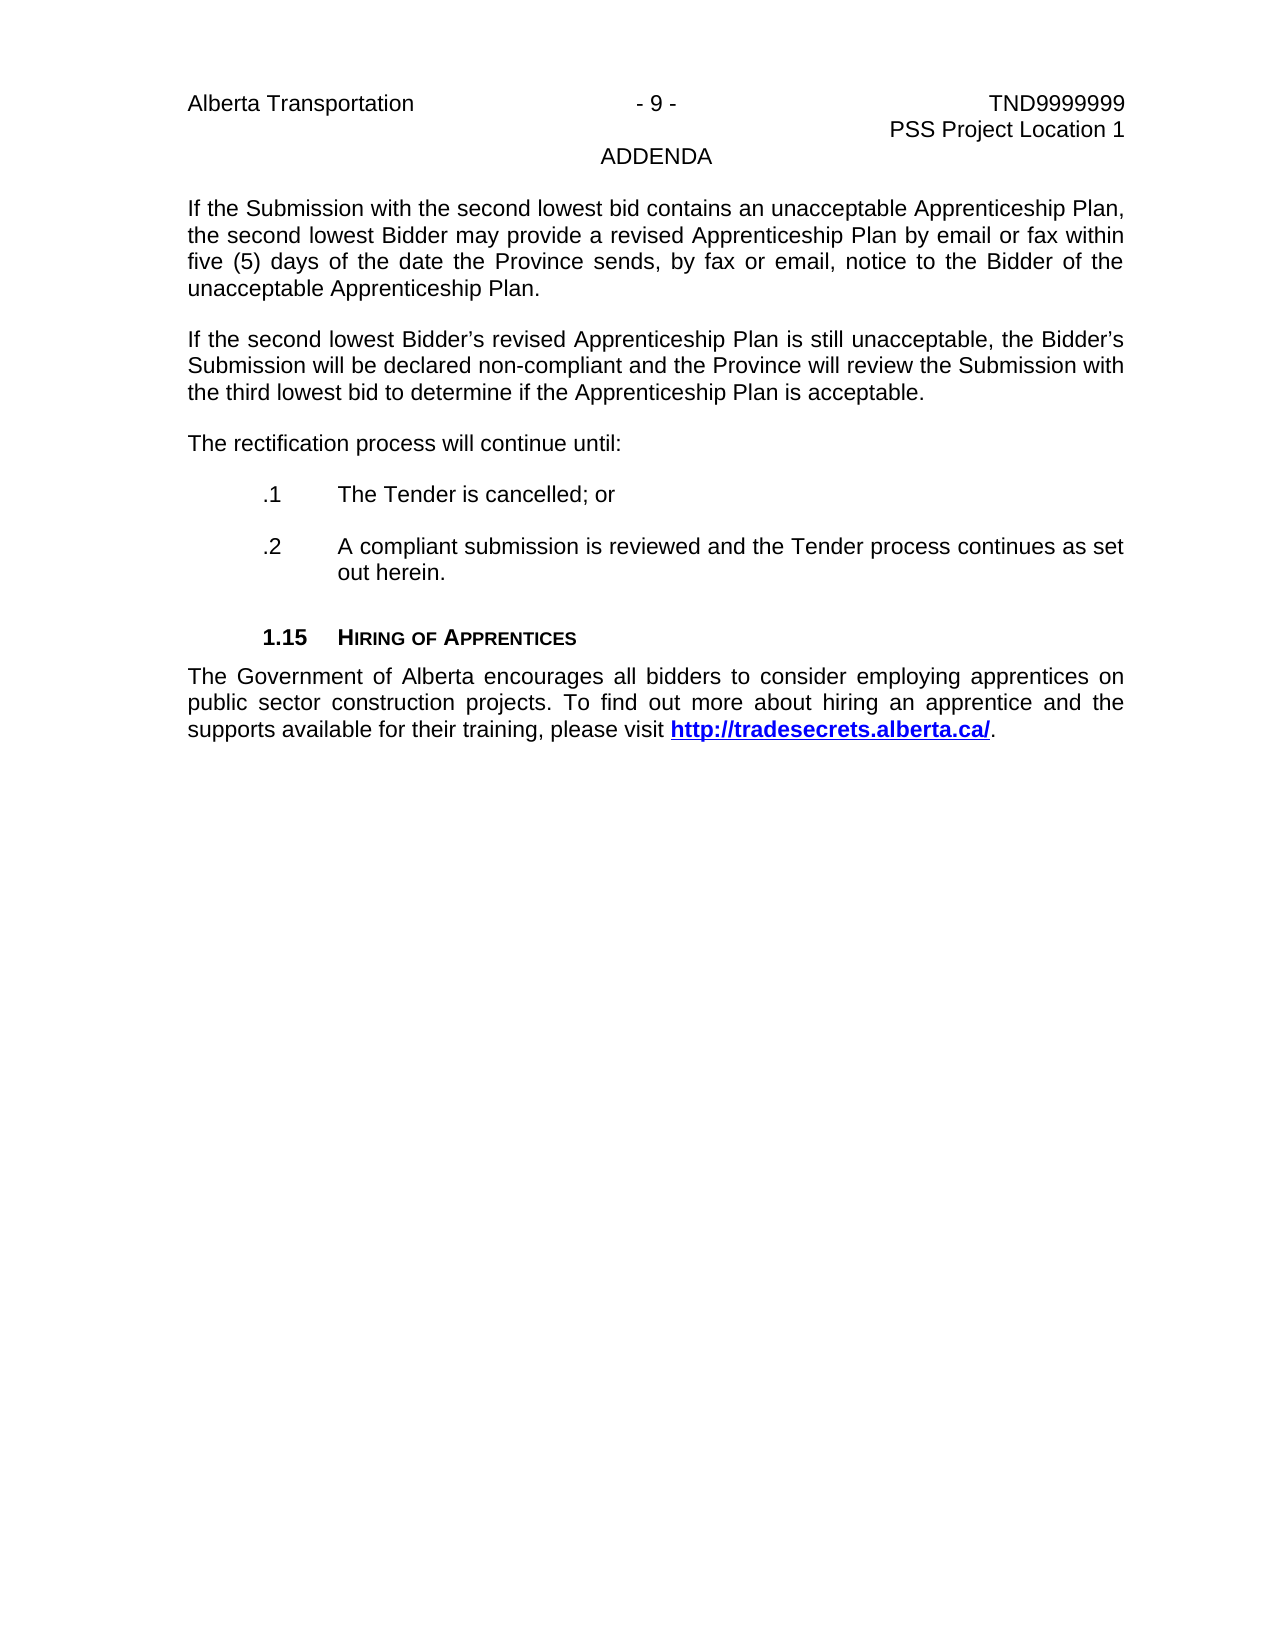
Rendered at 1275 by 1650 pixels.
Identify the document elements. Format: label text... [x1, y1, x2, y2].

text If the Submission with the second lowest bid contains an unacceptable Apprenticeship Plan, the second lowest Bidder may provide a revised Apprenticeship Plan by email or fax within five (5) days of the date the Province sends, by fax or email, notice to the Bidder of the unacceptable Apprenticeship Plan. [187, 195, 1125, 301]
text The rectification process will continue until: [187, 430, 1125, 456]
text The Government of Alberta encourages all bidders to consider employing apprentices on public sector construction projects. To find out more about hiring an apprentice and the supports available for their training, please visit http://tradesecrets.alberta.ca/. [187, 663, 1125, 742]
text If the second lowest Bidder’s revised Apprenticeship Plan is still unacceptable, the Bidder’s Submission will be declared non-compliant and the Province will review the Submission with the third lowest bid to determine if the Apprenticeship Plan is acceptable. [187, 326, 1125, 405]
subtitle Hiring of Apprentices [262, 624, 1125, 651]
text .1 The Tender is cancelled; or [262, 481, 1125, 508]
text .2 A compliant submission is reviewed and the Tender process continues as set out herein. [262, 533, 1125, 585]
